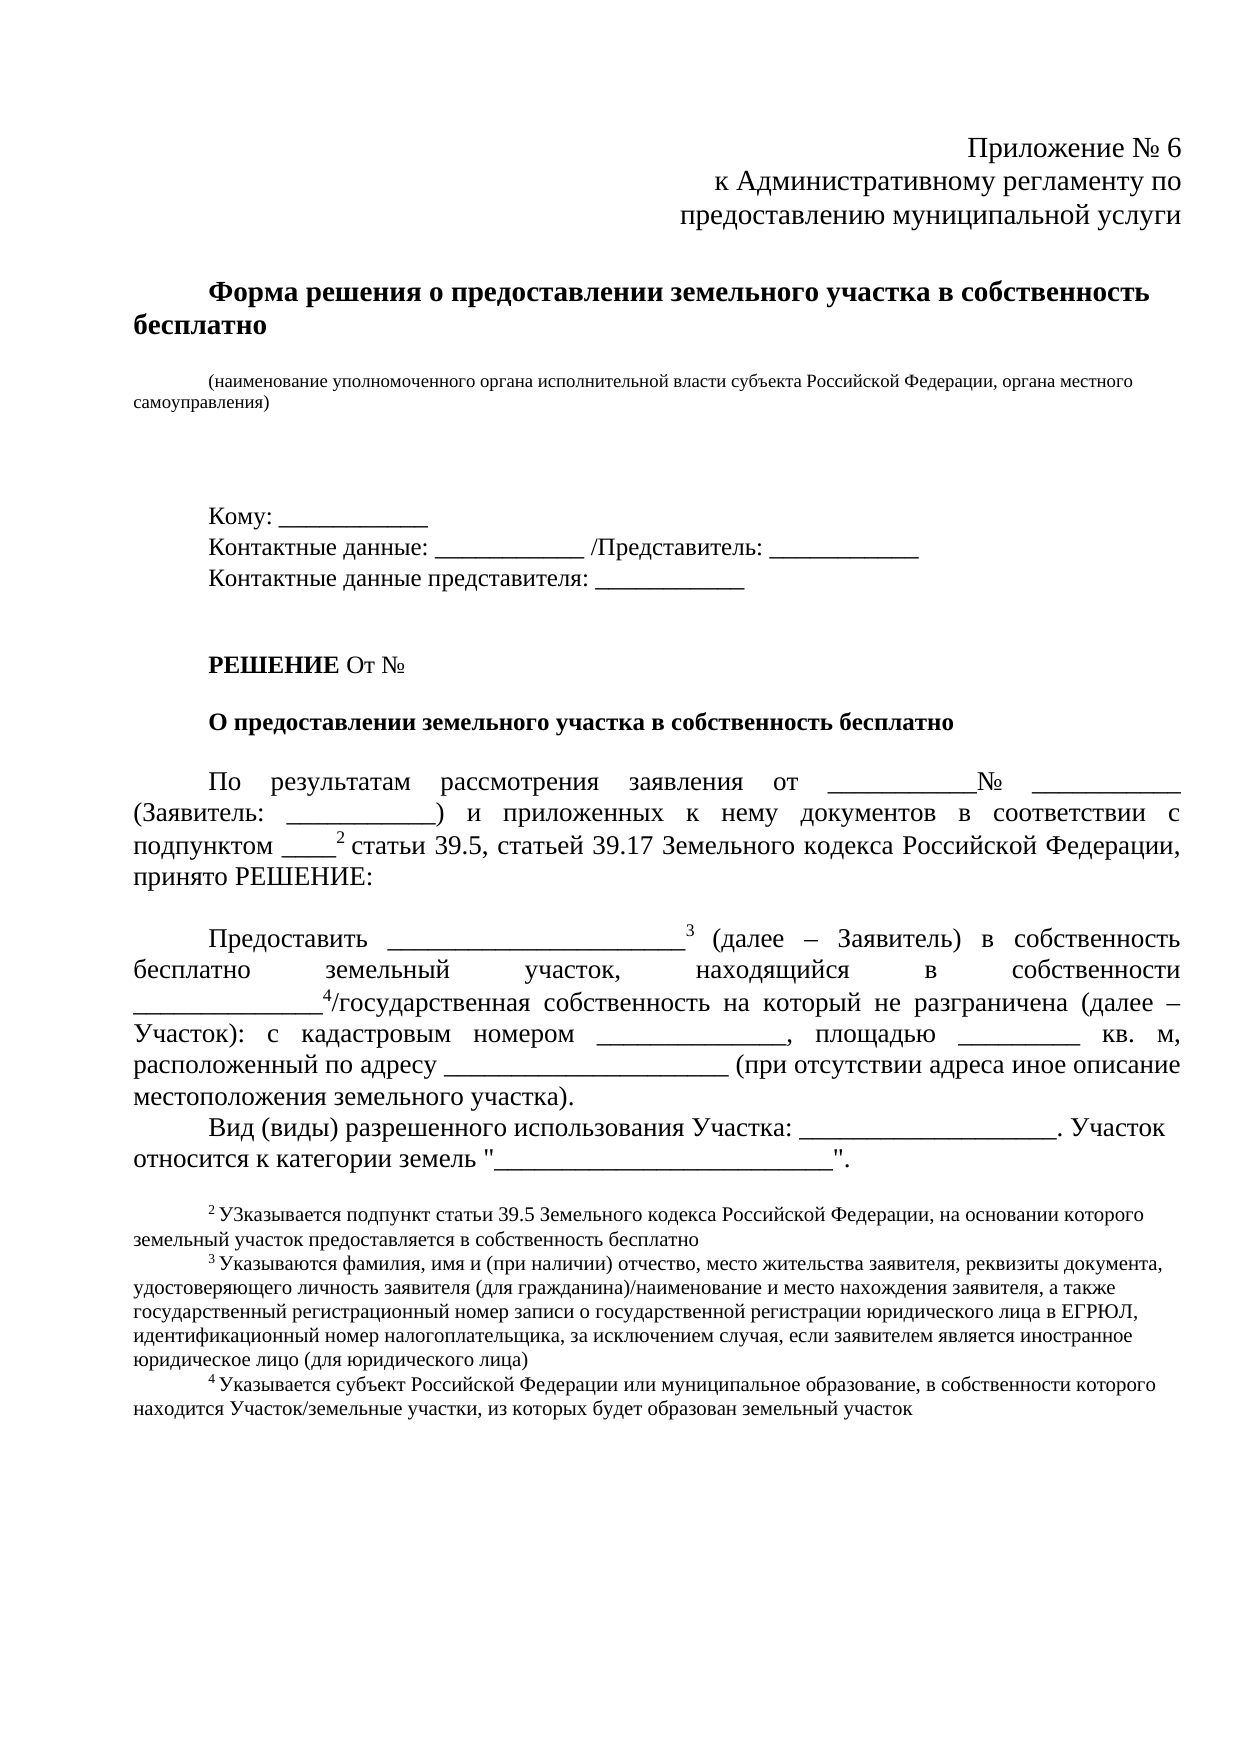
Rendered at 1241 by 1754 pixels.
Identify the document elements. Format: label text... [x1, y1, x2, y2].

text 3 Указываются фамилия, имя и (при наличии) отчество, место жительства заявителя, реквизиты документа, удостоверяющего личность заявителя (для гражданина)/наименование и место нахождения заявителя, а также государственный регистрационный номер записи о государственной регистрации юридического лица в ЕГРЮЛ, идентификационный номер налогоплательщика, за исключением случая, если заявителем является иностранное юридическое лицо (для юридического лица) [133, 1251, 1182, 1371]
text Приложение № 6 [133, 130, 1182, 163]
text РЕШЕНИЕ От № [133, 650, 1182, 678]
text Контактные данные: ___________ /Представитель: ___________ [133, 530, 1182, 561]
text Предоставить ______________________3 (далее – Заявитель) в собственность бесплатно земельный участок, находящийся в собственности ______________4/государственная собственность на который не разграничена (далее – Участок): с кадастровым номером ______________, площадью _________ кв. м, расположенный по адресу _____________________ (при отсутствии адреса иное описание местоположения земельного участка). [133, 920, 1182, 1111]
text По результатам рассмотрения заявления от ___________№ ___________ (Заявитель: ___________) и приложенных к нему документов в соответствии с подпунктом ____2 статьи 39.5, статьей 39.17 Земельного кодекса Российской Федерации, принято РЕШЕНИЕ: [133, 765, 1182, 891]
text (наименование уполномоченного органа исполнительной власти субъекта Российской Федерации, органа местного самоуправления) [133, 369, 1182, 413]
text О предоставлении земельного участка в собственность бесплатно [133, 707, 1182, 736]
text Контактные данные представителя: ___________ [133, 561, 1182, 592]
text к Административному регламенту по [133, 163, 1182, 197]
text 4 Указывается субъект Российской Федерации или муниципальное образование, в собственности которого находится Участок/земельные участки, из которых будет образован земельный участок [133, 1371, 1182, 1420]
text предоставлению муниципальной услуги [133, 197, 1182, 231]
text Кому: ___________ [133, 499, 1182, 530]
text Форма решения о предоставлении земельного участка в собственность бесплатно [133, 274, 1182, 341]
text 2 У3казывается подпункт статьи 39.5 Земельного кодекса Российской Федерации, на основании которого земельный участок предоставляется в собственность бесплатно [133, 1202, 1182, 1251]
text Вид (виды) разрешенного использования Участка: ___________________. Участок относится к категории земель "_________________________". [133, 1111, 1182, 1173]
